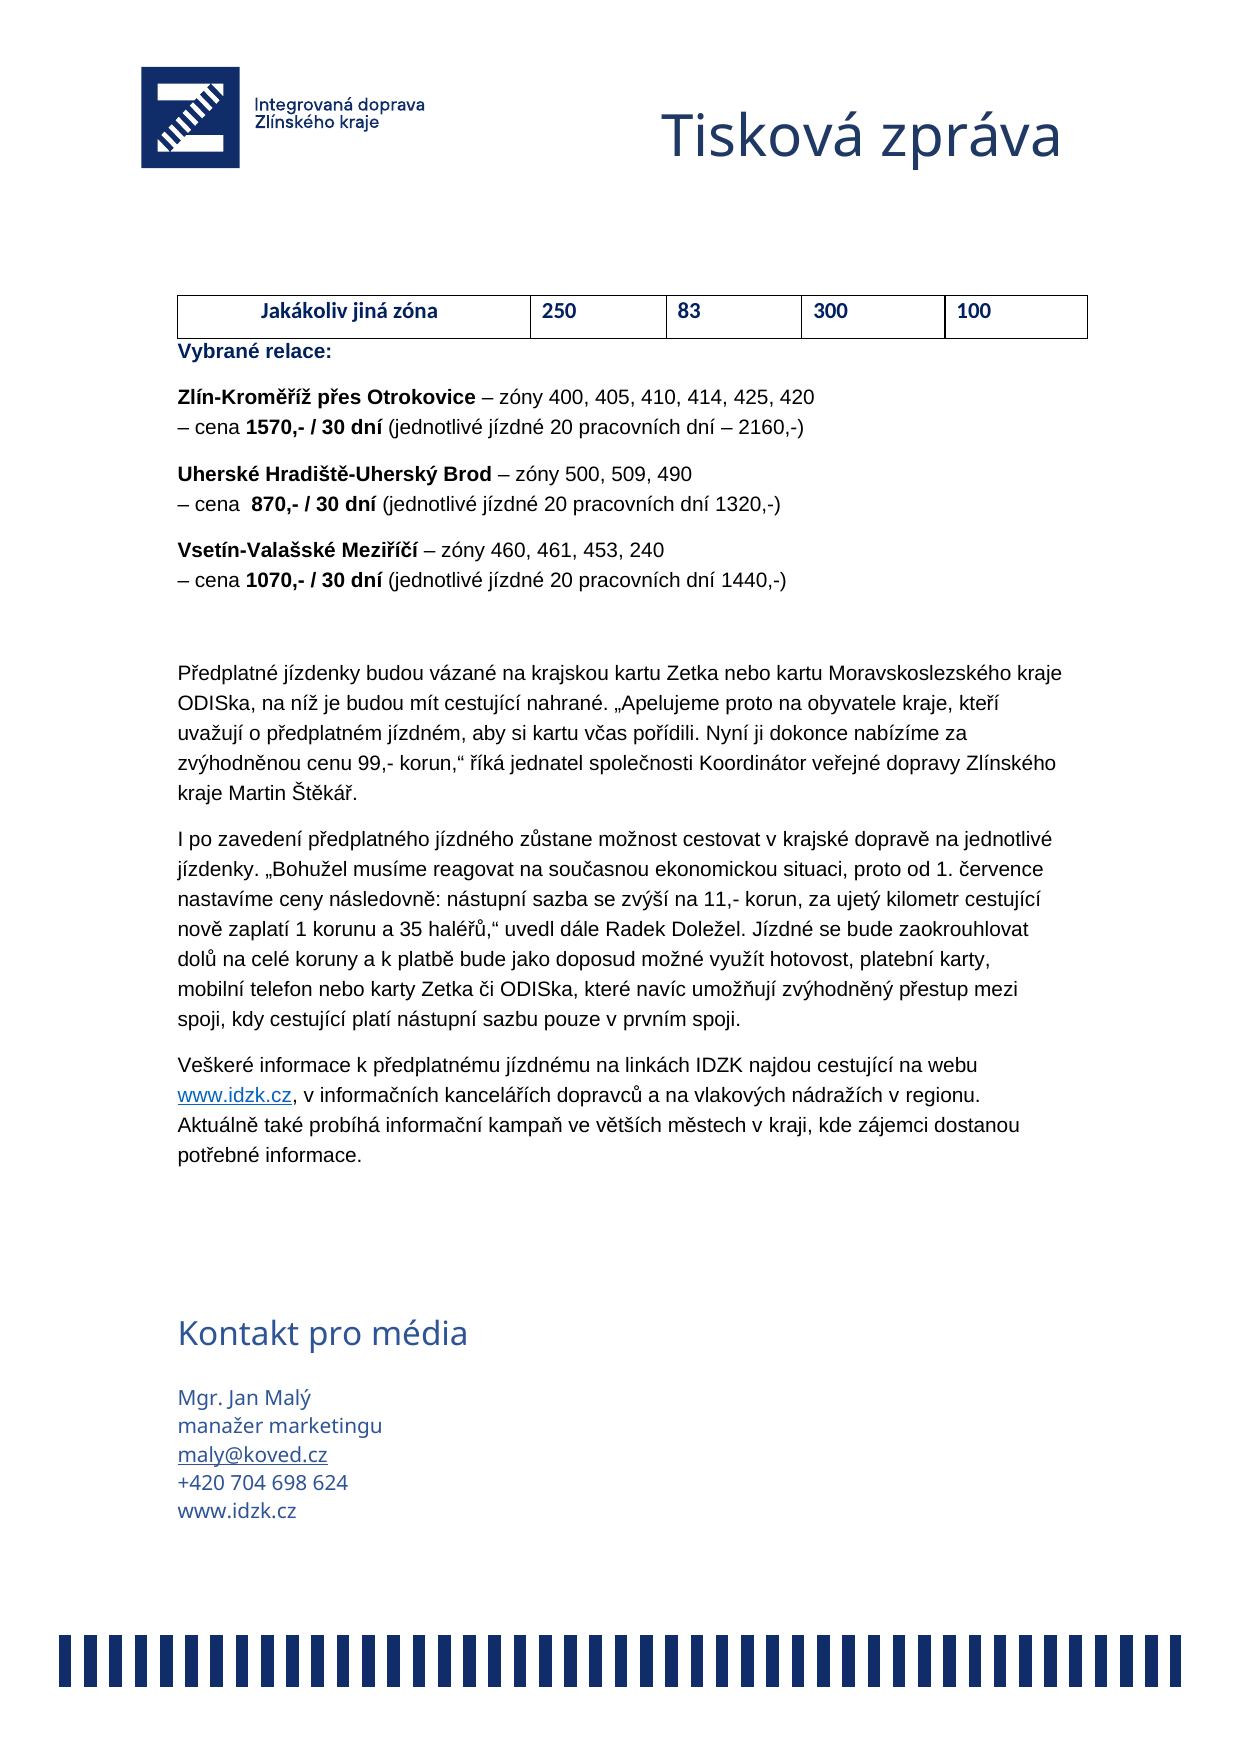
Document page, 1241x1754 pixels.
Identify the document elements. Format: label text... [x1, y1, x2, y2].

text Mgr. Jan Malý [177, 1383, 1063, 1411]
text www.idzk.cz [177, 1497, 1063, 1556]
text Vsetín-Valašské Meziříčí – zóny 460, 461, 453, 240 – cena 1070,- / 30 dní (jednotlivé jízdné 20 pracovních dní 1440,-) [177, 538, 1063, 592]
text maly@koved.cz [177, 1440, 1063, 1468]
table_cell Jakákoliv jiná zóna [178, 296, 530, 337]
table_cell 100 [946, 296, 1087, 337]
text Kontakt pro média [177, 1309, 1063, 1355]
table_cell 83 [667, 296, 801, 337]
text I po zavedení předplatného jízdného zůstane možnost cestovat v krajské dopravě na jednotlivé jízdenky. „Bohužel musíme reagovat na současnou ekonomickou situaci, proto od 1. července nastavíme ceny následovně: nástupní sazba se zvýší na 11,- korun, za ujetý kilometr cestující nově zaplatí 1 korunu a 35 haléřů,“ uvedl dále Radek Doležel. Jízdné se bude zaokrouhlovat dolů na celé koruny a k platbě bude jako doposud možné využít hotovost, platební karty, mobilní telefon nebo karty Zetka či ODISka, které navíc umožňují zvýhodněný přestup mezi spoji, kdy cestující platí nástupní sazbu pouze v prvním spoji. [177, 827, 1063, 1031]
text Předplatné jízdenky budou vázané na krajskou kartu Zetka nebo kartu Moravskoslezského kraje ODISka, na níž je budou mít cestující nahrané. „Apelujeme proto na obyvatele kraje, kteří uvažují o předplatném jízdném, aby si kartu včas pořídili. Nyní ji dokonce nabízíme za zvýhodněnou cenu 99,- korun,“ říká jednatel společnosti Koordinátor veřejné dopravy Zlínského kraje Martin Štěkář. [177, 661, 1063, 804]
text Zlín-Kroměříž přes Otrokovice – zóny 400, 405, 410, 414, 425, 420 – cena 1570,- / 30 dní (jednotlivé jízdné 20 pracovních dní – 2160,-) [177, 385, 1063, 439]
table_cell 250 [531, 296, 666, 337]
text Vybrané relace: [177, 339, 1063, 362]
text Veškeré informace k předplatnému jízdnému na linkách IDZK najdou cestující na webu www.idzk.cz, v informačních kancelářích dopravců a na vlakových nádražích v regionu. Aktuálně také probíhá informační kampaň ve větších městech v kraji, kde zájemci dostanou potřebné informace. [177, 1053, 1063, 1167]
text manažer marketingu [177, 1411, 1063, 1440]
text +420 704 698 624 [177, 1468, 1063, 1497]
text Uherské Hradiště-Uherský Brod – zóny 500, 509, 490 – cena 870,- / 30 dní (jednotlivé jízdné 20 pracovních dní 1320,-) [177, 462, 1063, 515]
table_cell 300 [802, 296, 944, 337]
